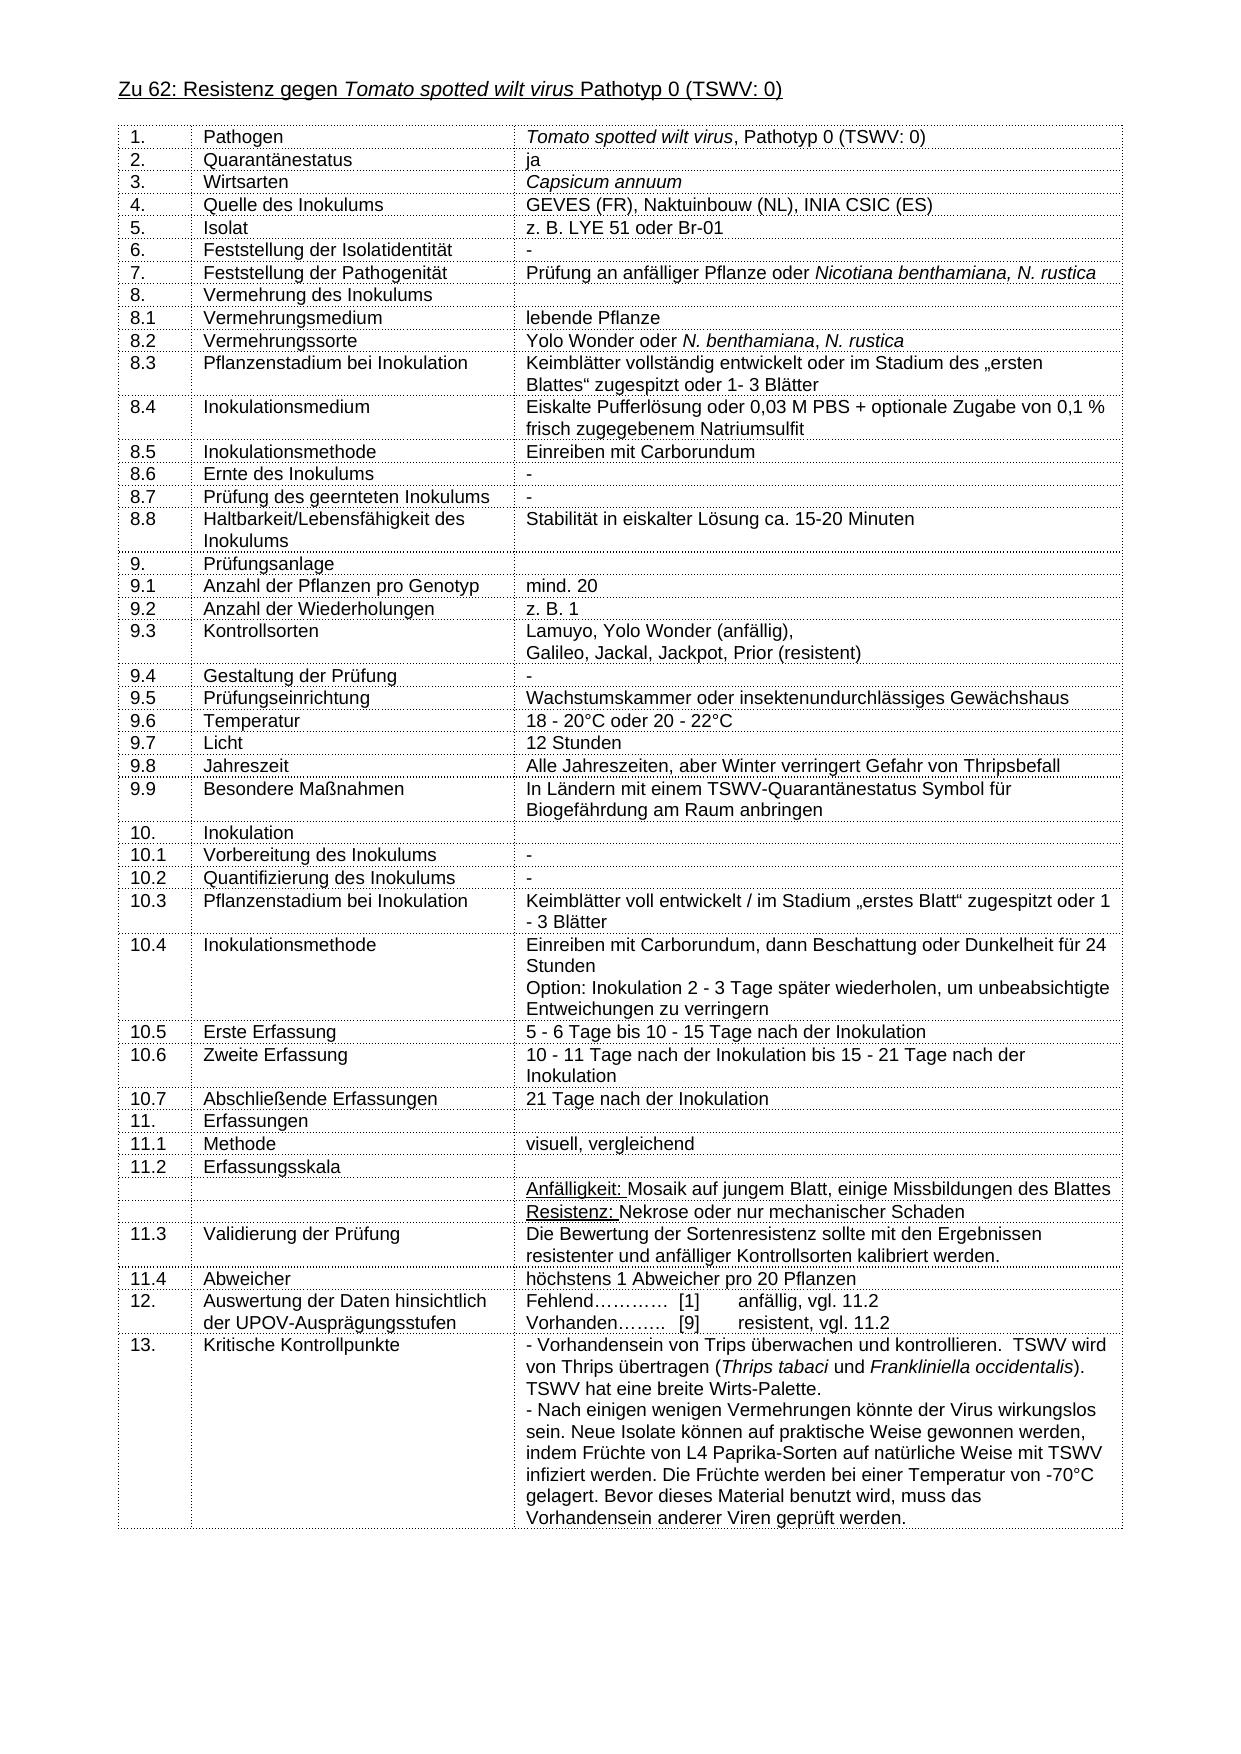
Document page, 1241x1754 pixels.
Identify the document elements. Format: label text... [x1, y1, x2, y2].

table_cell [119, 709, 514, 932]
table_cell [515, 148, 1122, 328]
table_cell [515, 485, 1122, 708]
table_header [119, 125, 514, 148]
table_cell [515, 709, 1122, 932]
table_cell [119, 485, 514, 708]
text Zu 62: Resistenz gegen Tomato spotted wilt virus Pathotyp 0 (TSWV: 0) [118, 77, 1108, 101]
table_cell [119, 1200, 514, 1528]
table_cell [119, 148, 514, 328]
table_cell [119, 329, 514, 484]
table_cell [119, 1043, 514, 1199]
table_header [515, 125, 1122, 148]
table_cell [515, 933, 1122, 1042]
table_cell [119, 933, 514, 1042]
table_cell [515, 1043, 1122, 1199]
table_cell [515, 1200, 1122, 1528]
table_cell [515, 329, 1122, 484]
